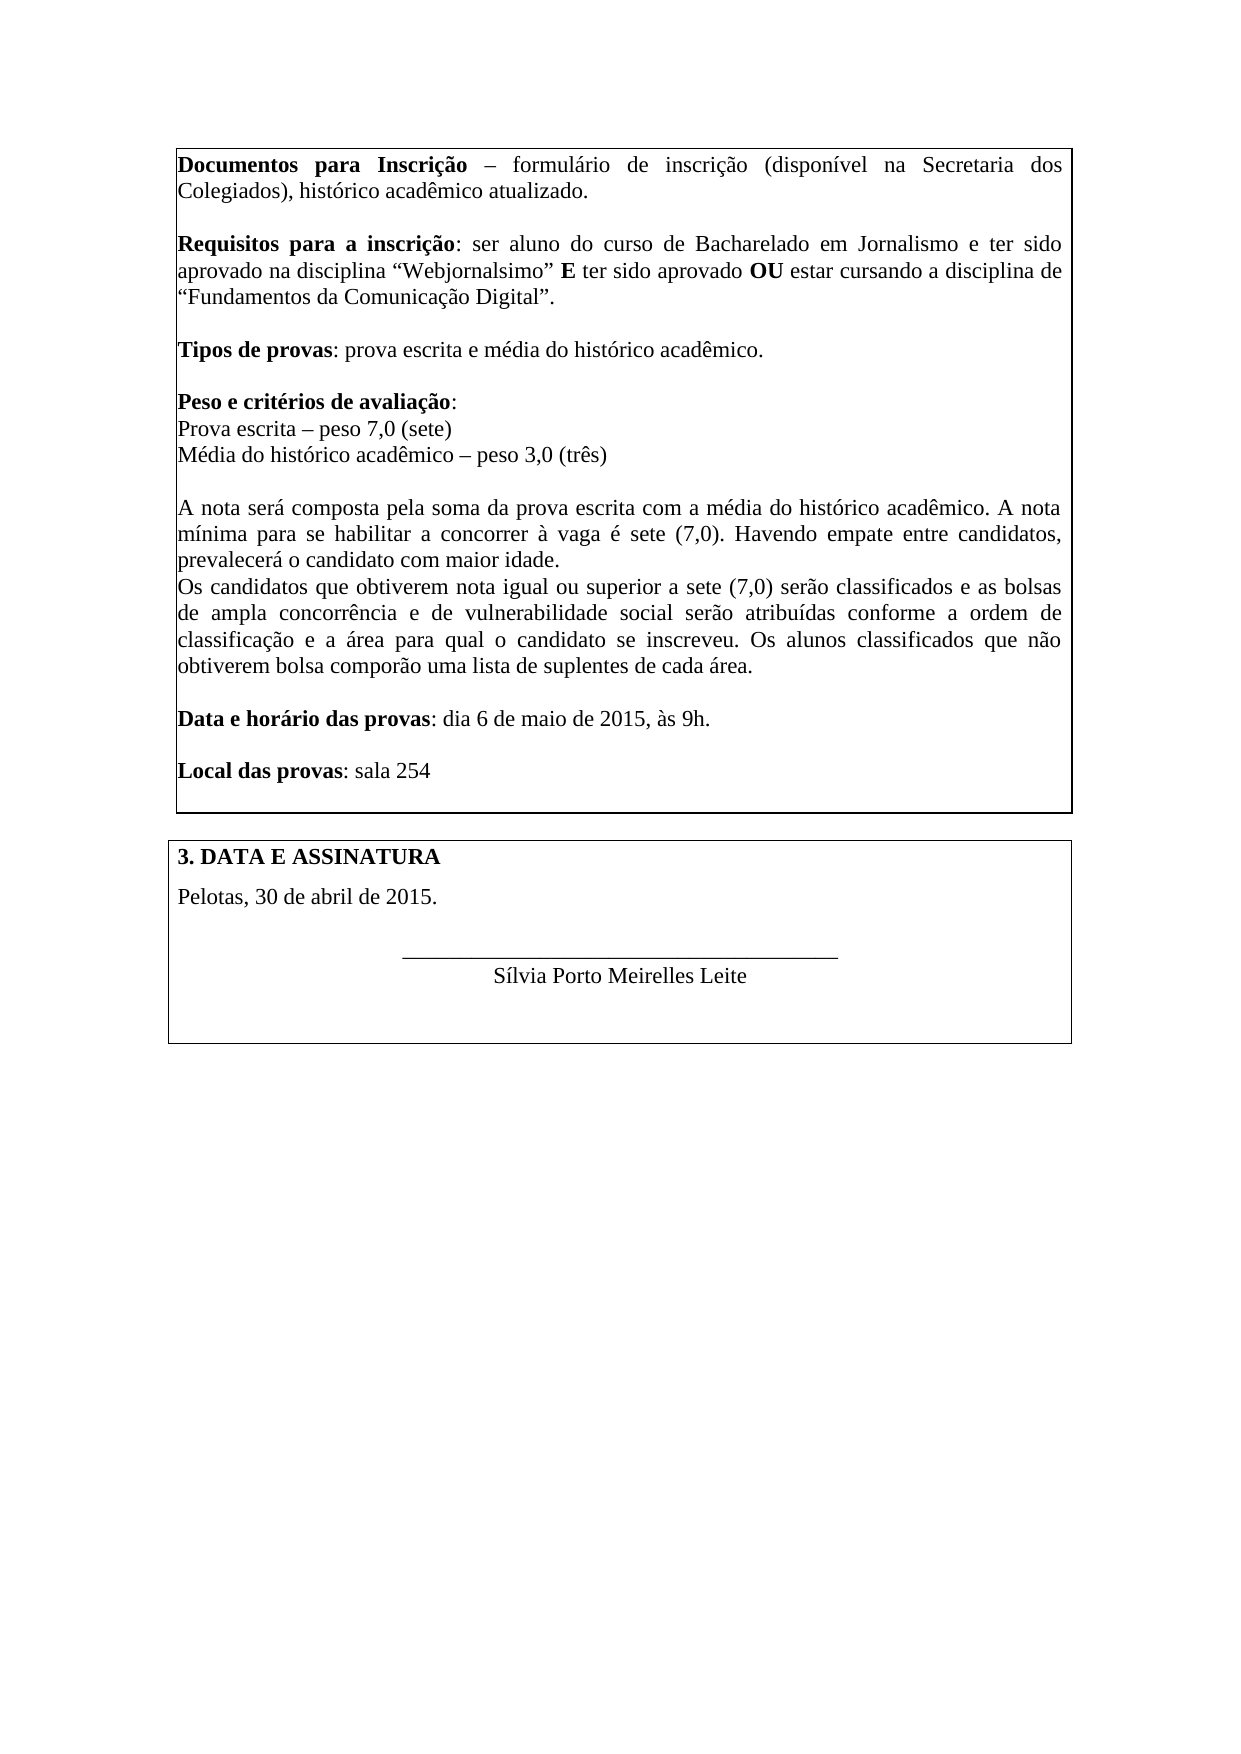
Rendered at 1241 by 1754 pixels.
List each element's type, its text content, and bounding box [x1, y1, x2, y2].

text 3. DATA E ASSINATURA [169, 841, 1071, 869]
text Média do histórico acadêmico – peso 3,0 (três) [177, 441, 1063, 467]
text Prova escrita – peso 7,0 (sete) [177, 415, 1063, 441]
text Os candidatos que obtiverem nota igual ou superior a sete (7,0) serão classificados e as bolsas de ampla concorrência e de vulnerabilidade social serão atribuídas conforme a ordem de classificação e a área para qual o candidato se inscreveu. Os alunos classificados que não obtiverem bolsa comporão uma lista de suplentes de cada área. [177, 573, 1063, 678]
text Documentos para Inscrição – formulário de inscrição (disponível na Secretaria dos Colegiados), histórico acadêmico atualizado. [177, 149, 1071, 204]
text A nota será composta pela soma da prova escrita com a média do histórico acadêmico. A nota mínima para se habilitar a concorrer à vaga é sete (7,0). Havendo empate entre candidatos, prevalecerá o candidato com maior idade. [177, 494, 1063, 573]
text Tipos de provas: prova escrita e média do histórico acadêmico. [177, 336, 1063, 362]
text Local das provas: sala 254 [177, 757, 1063, 784]
text Data e horário das provas: dia 6 de maio de 2015, às 9h. [177, 705, 1063, 731]
text Pelotas, 30 de abril de 2015. [169, 879, 1071, 909]
text Requisitos para a inscrição: ser aluno do curso de Bacharelado em Jornalismo e ter sido aprovado na disciplina “Webjornalsimo” E ter sido aprovado OU estar cursando a disciplina de “Fundamentos da Comunicação Digital”. [177, 230, 1063, 309]
text ______________________________________ [177, 935, 1063, 962]
text Peso e critérios de avaliação: [177, 388, 1063, 415]
text Sílvia Porto Meirelles Leite [177, 962, 1063, 988]
